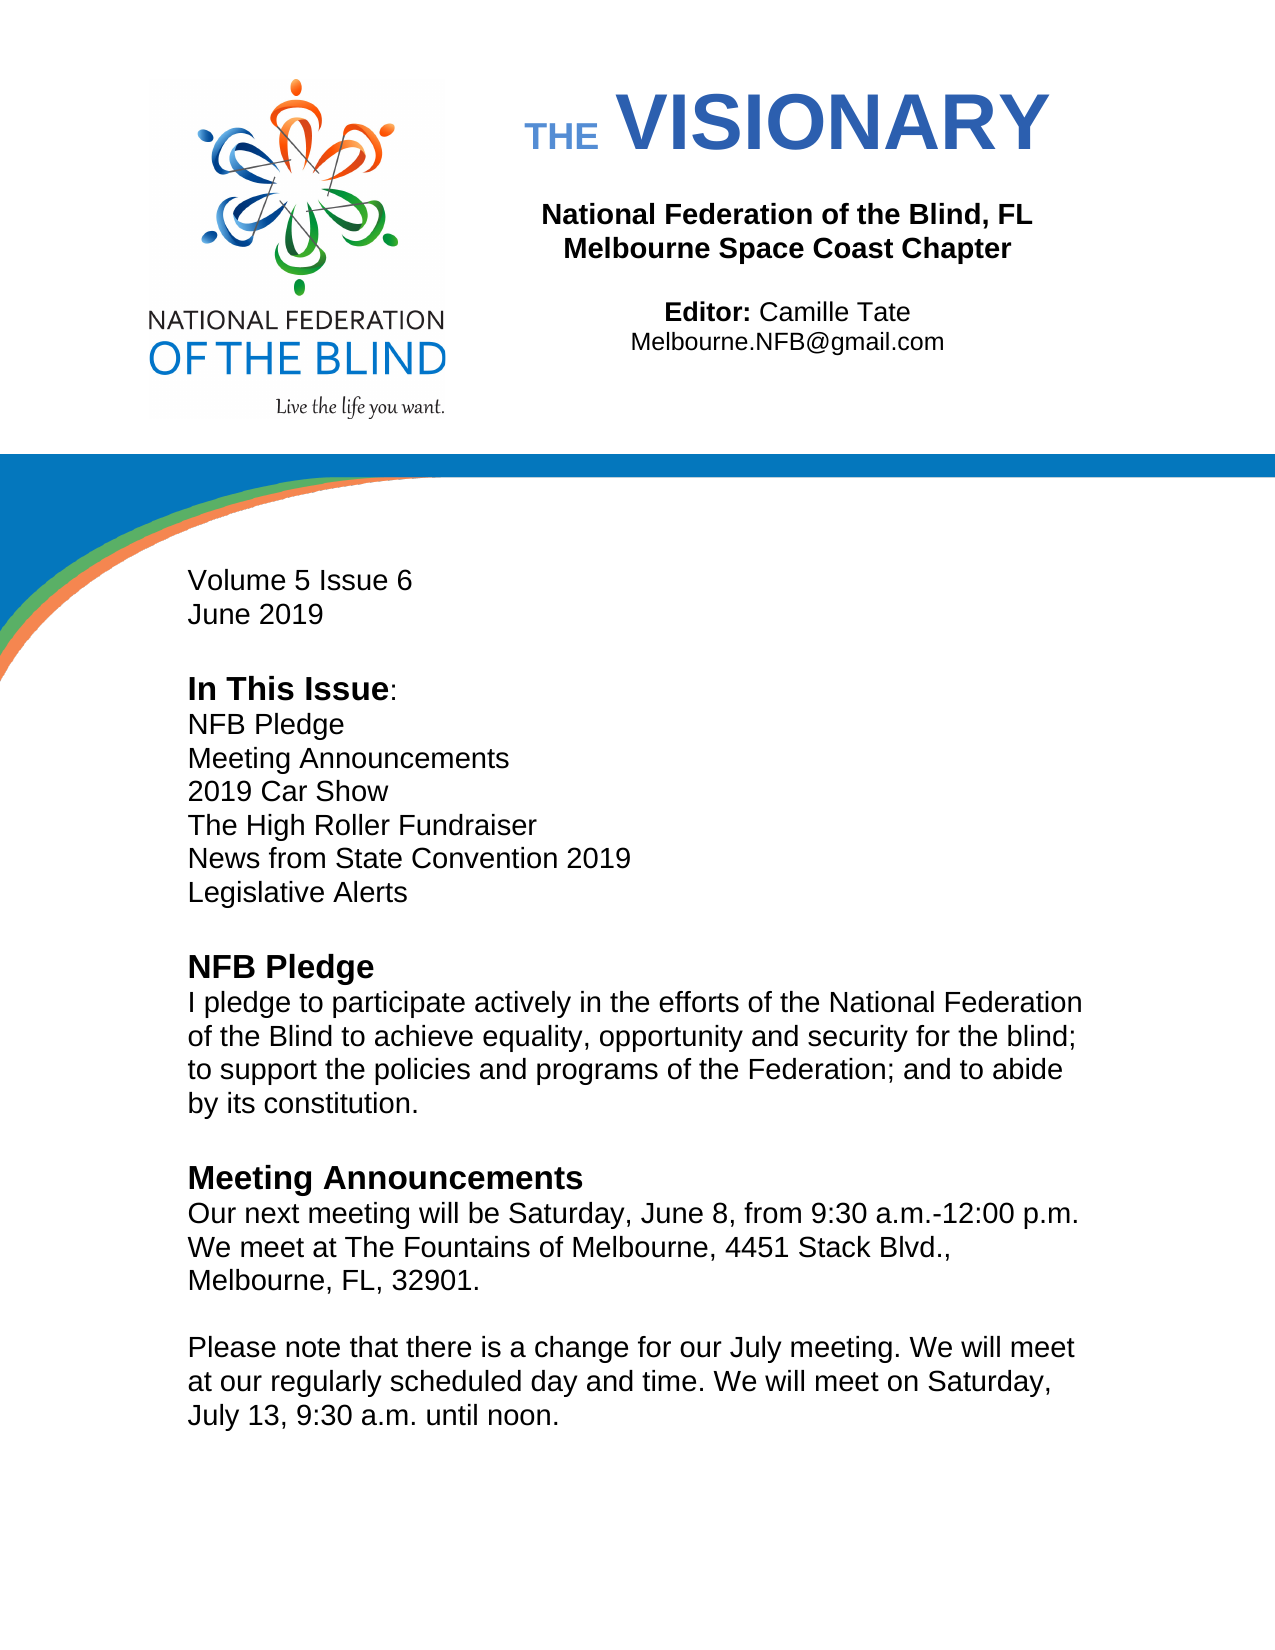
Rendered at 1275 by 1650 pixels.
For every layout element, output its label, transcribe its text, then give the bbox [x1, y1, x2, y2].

picture [0, 454, 1275, 797]
text Meeting Announcements [187, 1158, 1087, 1196]
picture [149, 79, 446, 419]
text Meeting Announcements [187, 741, 1087, 774]
text NFB Pledge [187, 707, 1087, 741]
text I pledge to participate actively in the efforts of the National Federation of the Blind to achieve equality, opportunity and security for the blind; to support the policies and programs of the Federation; and to abide by its constitution. [187, 985, 1087, 1119]
text The High Roller Fundraiser [187, 808, 1087, 841]
text Legislative Alerts [187, 875, 1087, 908]
text News from State Convention 2019 [187, 841, 1087, 875]
text Volume 5 Issue 6 [187, 563, 1087, 597]
text NFB Pledge [187, 947, 1087, 985]
text 2019 Car Show [187, 774, 1087, 808]
text Our next meeting will be Saturday, June 8, from 9:30 a.m.-12:00 p.m. We meet at The Fountains of Melbourne, 4451 Stack Blvd., Melbourne, FL, 32901. [187, 1196, 1087, 1297]
text Please note that there is a change for our July meeting. We will meet at our regularly scheduled day and time. We will meet on Saturday, July 13, 9:30 a.m. until noon. [187, 1331, 1087, 1431]
text June 2019 [187, 597, 1087, 630]
text In This Issue: [187, 669, 1087, 707]
